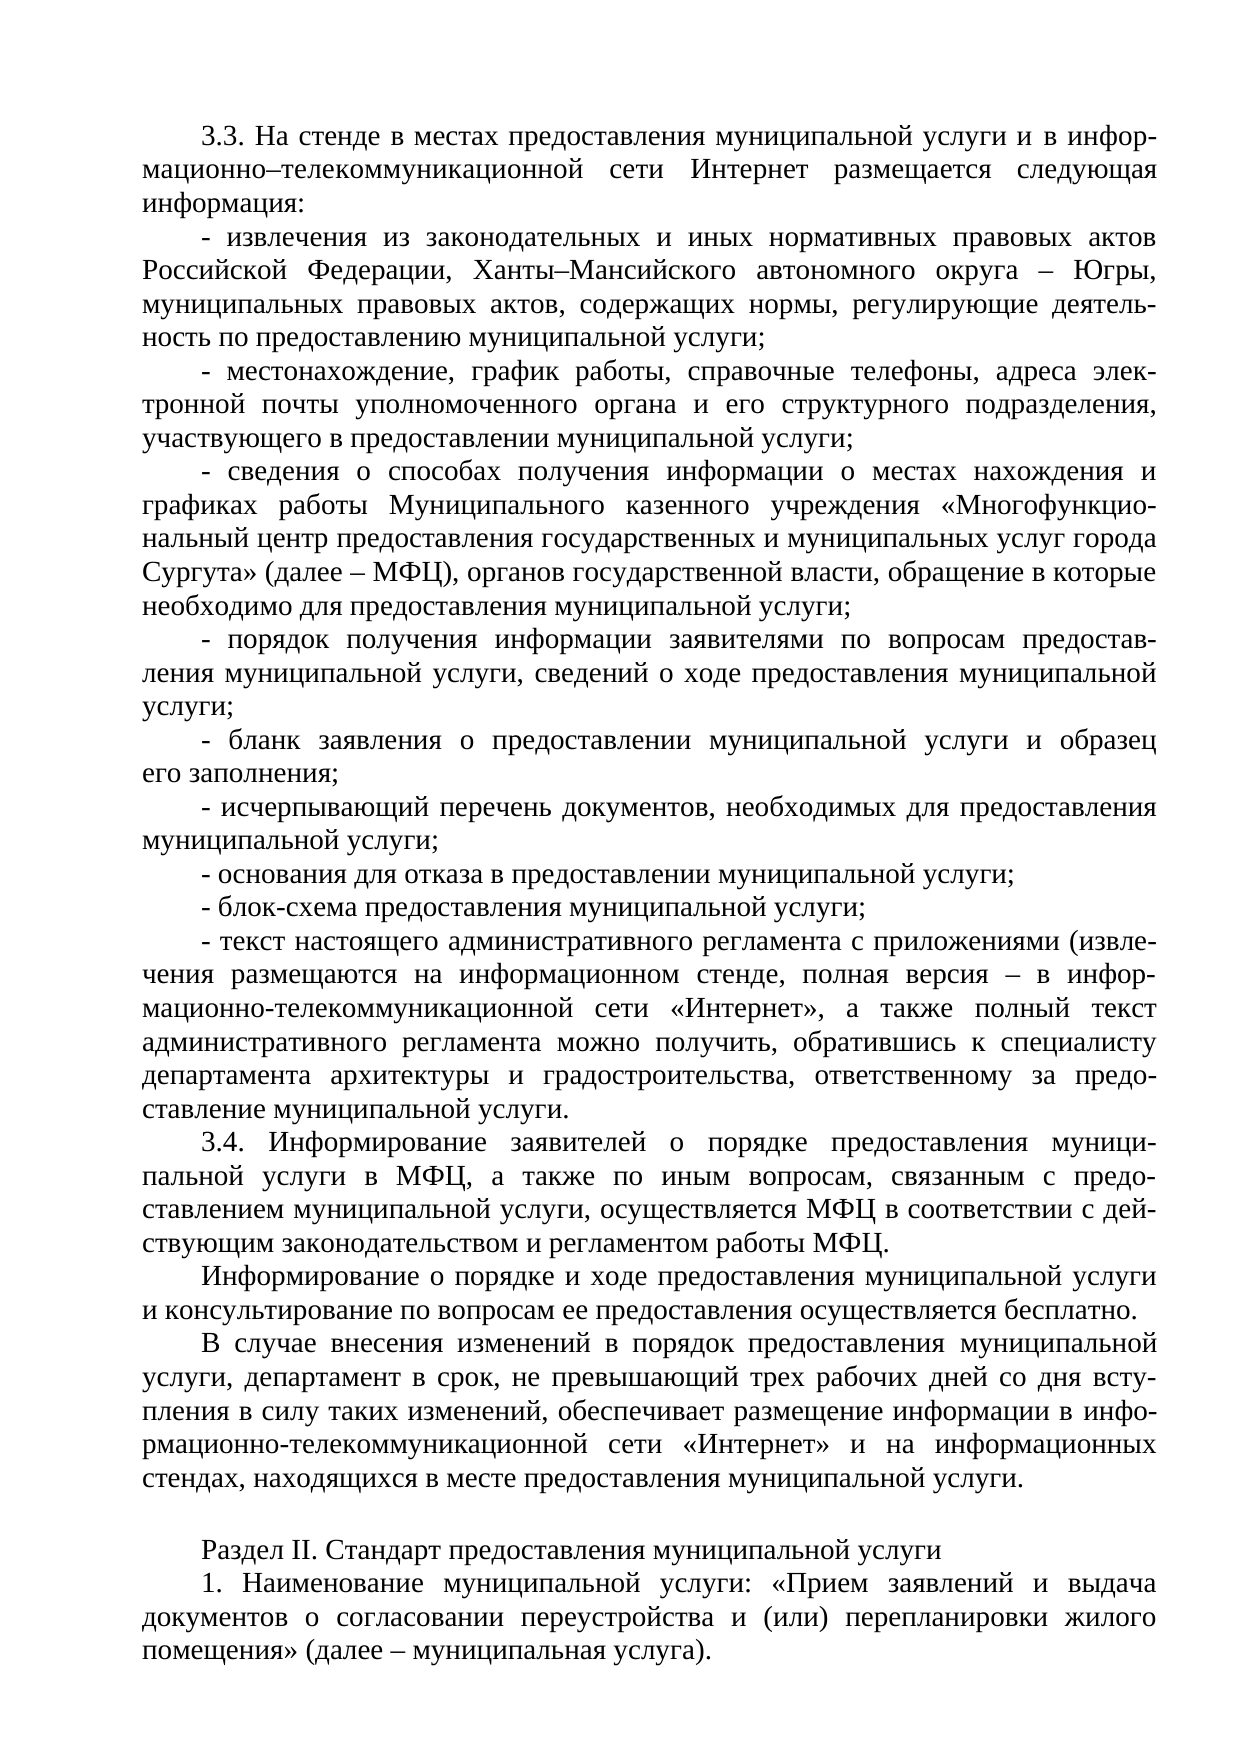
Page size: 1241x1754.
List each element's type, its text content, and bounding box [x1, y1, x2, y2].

text - блок-схема предоставления муниципальной услуги; [142, 889, 1157, 923]
text - порядок получения информации заявителями по вопросам предостав-ления муниципальной услуги, сведений о ходе предоставления муниципальной услуги; [142, 621, 1157, 722]
text - местонахождение, график работы, справочные телефоны, адреса элек-тронной почты уполномоченного органа и его структурного подразделения, участвующего в предоставлении муниципальной услуги; [142, 353, 1157, 453]
text - сведения о способах получения информации о местах нахождения и графиках работы Муниципального казенного учреждения «Многофункцио-нальный центр предоставления государственных и муниципальных услуг города Сургута» (далее – МФЦ), органов государственной власти, обращение в которые необходимо для предоставления муниципальной услуги; [142, 453, 1157, 621]
text - извлечения из законодательных и иных нормативных правовых актов Российской Федерации, Ханты–Мансийского автономного округа – Югры, муниципальных правовых актов, содержащих нормы, регулирующие деятель-ность по предоставлению муниципальной услуги; [142, 219, 1157, 353]
text В случае внесения изменений в порядок предоставления муниципальной услуги, департамент в срок, не превышающий трех рабочих дней со дня всту-пления в силу таких изменений, обеспечивает размещение информации в инфо-рмационно-телекоммуникационной сети «Интернет» и на информационных стендах, находящихся в месте предоставления муниципальной услуги. [142, 1326, 1157, 1493]
text - бланк заявления о предоставлении муниципальной услуги и образец его заполнения; [142, 722, 1157, 789]
text 1. Наименование муниципальной услуги: «Прием заявлений и выдача документов о согласовании переустройства и (или) перепланировки жилого помещения» (далее – муниципальная услуга). [142, 1565, 1157, 1666]
text 3.3. На стенде в местах предоставления муниципальной услуги и в инфор-мационно–телекоммуникационной сети Интернет размещается следующая информация: [142, 118, 1157, 219]
text Раздел II. Стандарт предоставления муниципальной услуги [142, 1532, 1157, 1565]
text - текст настоящего административного регламента с приложениями (извле-чения размещаются на информационном стенде, полная версия – в инфор-мационно-телекоммуникационной сети «Интернет», а также полный текст административного регламента можно получить, обратившись к специалисту департамента архитектуры и градостроительства, ответственному за предо-ставление муниципальной услуги. [142, 923, 1157, 1124]
text 3.4. Информирование заявителей о порядке предоставления муници-пальной услуги в МФЦ, а также по иным вопросам, связанным с предо-ставлением муниципальной услуги, осуществляется МФЦ в соответствии с дей-ствующим законодательством и регламентом работы МФЦ. [142, 1124, 1157, 1258]
text - исчерпывающий перечень документов, необходимых для предоставления муниципальной услуги; [142, 789, 1157, 856]
text Информирование о порядке и ходе предоставления муниципальной услуги и консультирование по вопросам ее предоставления осуществляется бесплатно. [142, 1258, 1157, 1326]
text - основания для отказа в предоставлении муниципальной услуги; [142, 856, 1157, 889]
